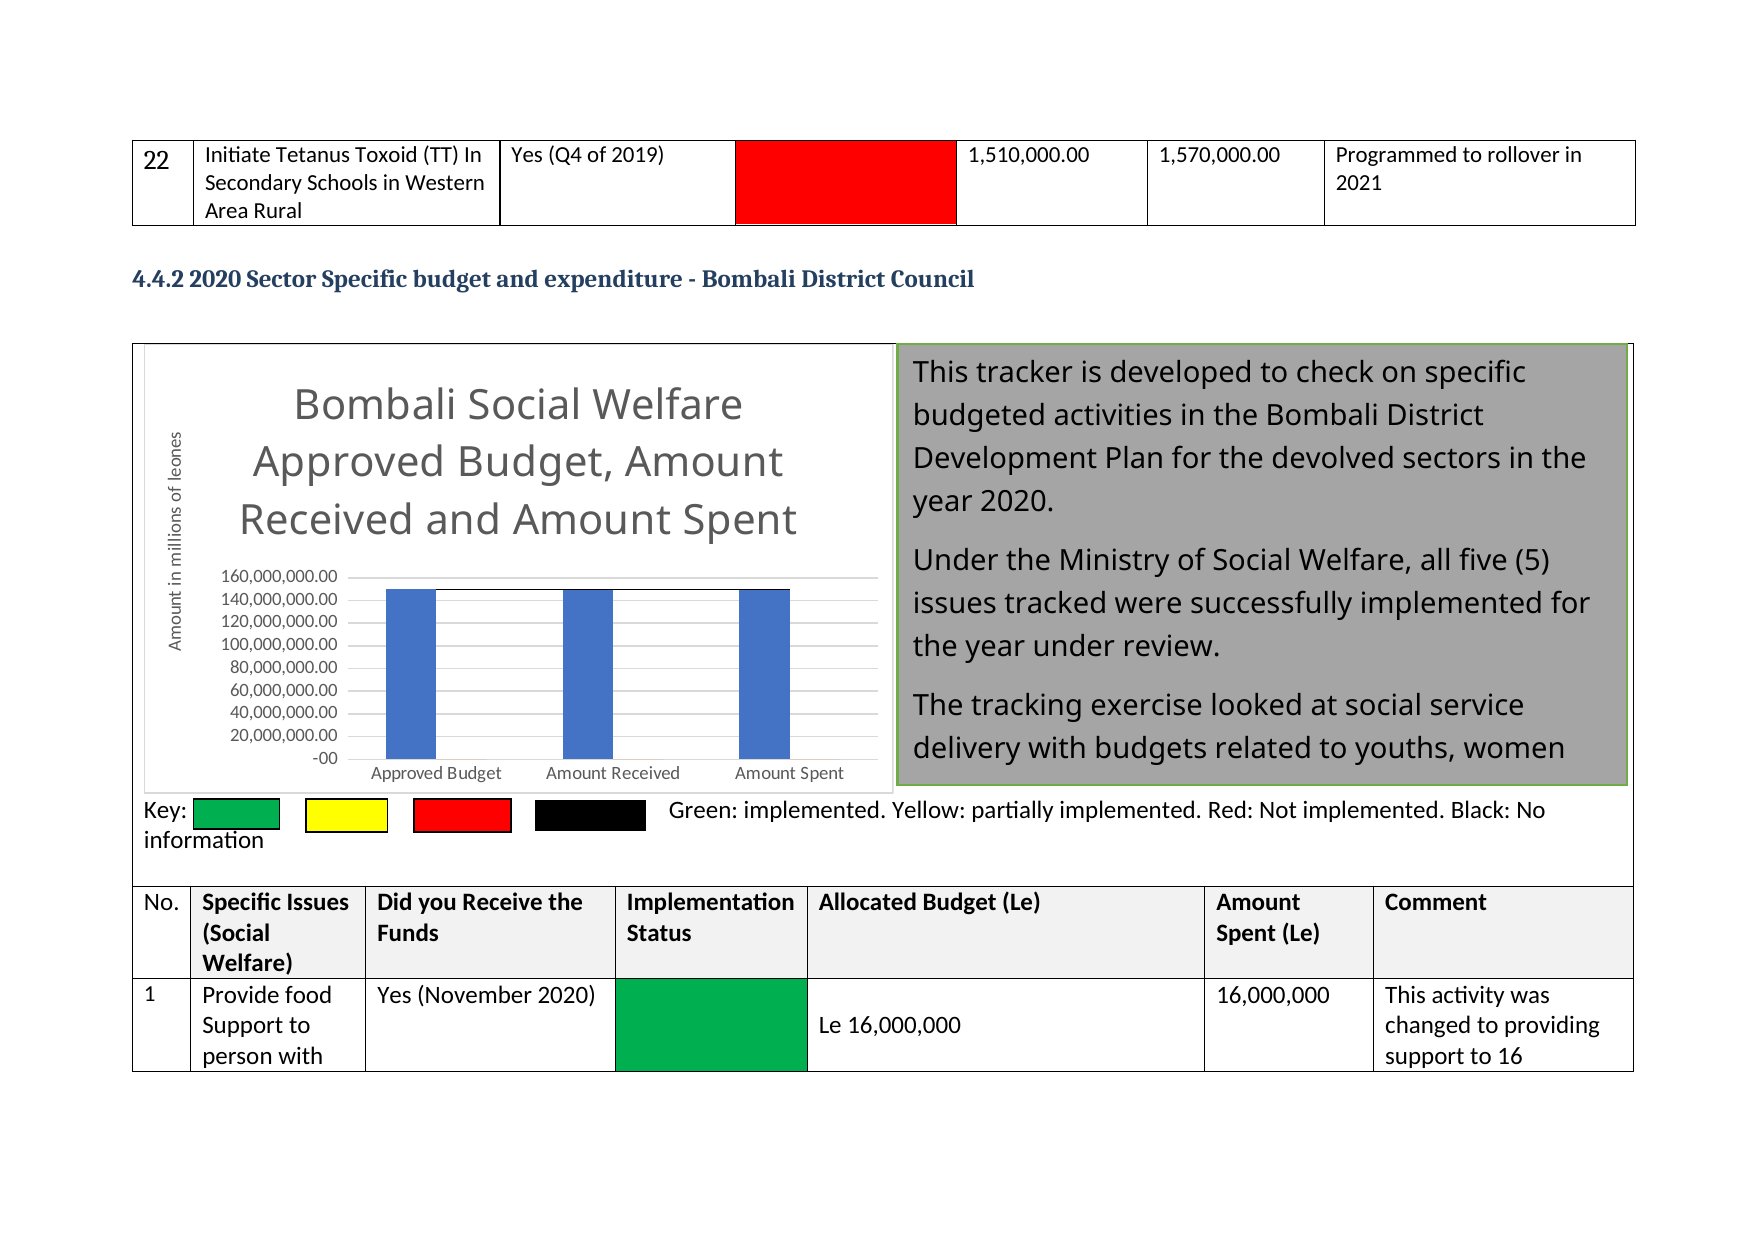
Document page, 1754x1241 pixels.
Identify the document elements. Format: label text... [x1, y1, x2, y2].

table_cell Yes (November 2020) [366, 979, 615, 1071]
table_cell 1 [133, 979, 190, 1071]
table_cell Comment [1374, 887, 1633, 978]
table_cell 22 [133, 141, 193, 224]
table_cell No. [133, 887, 190, 978]
table_cell 1,510,000.00 [957, 141, 1147, 224]
table_cell Yes (Q4 of 2019) [501, 141, 735, 224]
table_cell 16,000,000 [1205, 979, 1373, 1071]
table_cell [616, 979, 807, 1071]
table_cell Implementation Status [616, 887, 807, 978]
table_cell Allocated Budget (Le) [808, 887, 1204, 978]
table_cell Amount Spent (Le) [1205, 887, 1373, 978]
table_cell Programmed to rollover in 2021 [1325, 141, 1635, 224]
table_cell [1374, 979, 1633, 1071]
subtitle 4.4.2 2020 Sector Specific budget and expenditure - Bombali District Council [132, 265, 1613, 294]
table_cell [736, 141, 956, 224]
table_cell Specific Issues (Social Welfare) [191, 887, 365, 978]
table_cell 1,570,000.00 [1148, 141, 1324, 224]
table_header Key: Green: implemented. Yellow: partially implemented. Red: Not implemented. Black: No information [133, 344, 1633, 886]
table_cell Le 16,000,000 [808, 979, 1204, 1071]
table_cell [191, 979, 365, 1071]
table_cell Did you Receive the Funds [366, 887, 615, 978]
table_cell Initiate Tetanus Toxoid (TT) In Secondary Schools in Western Area Rural [194, 141, 499, 224]
